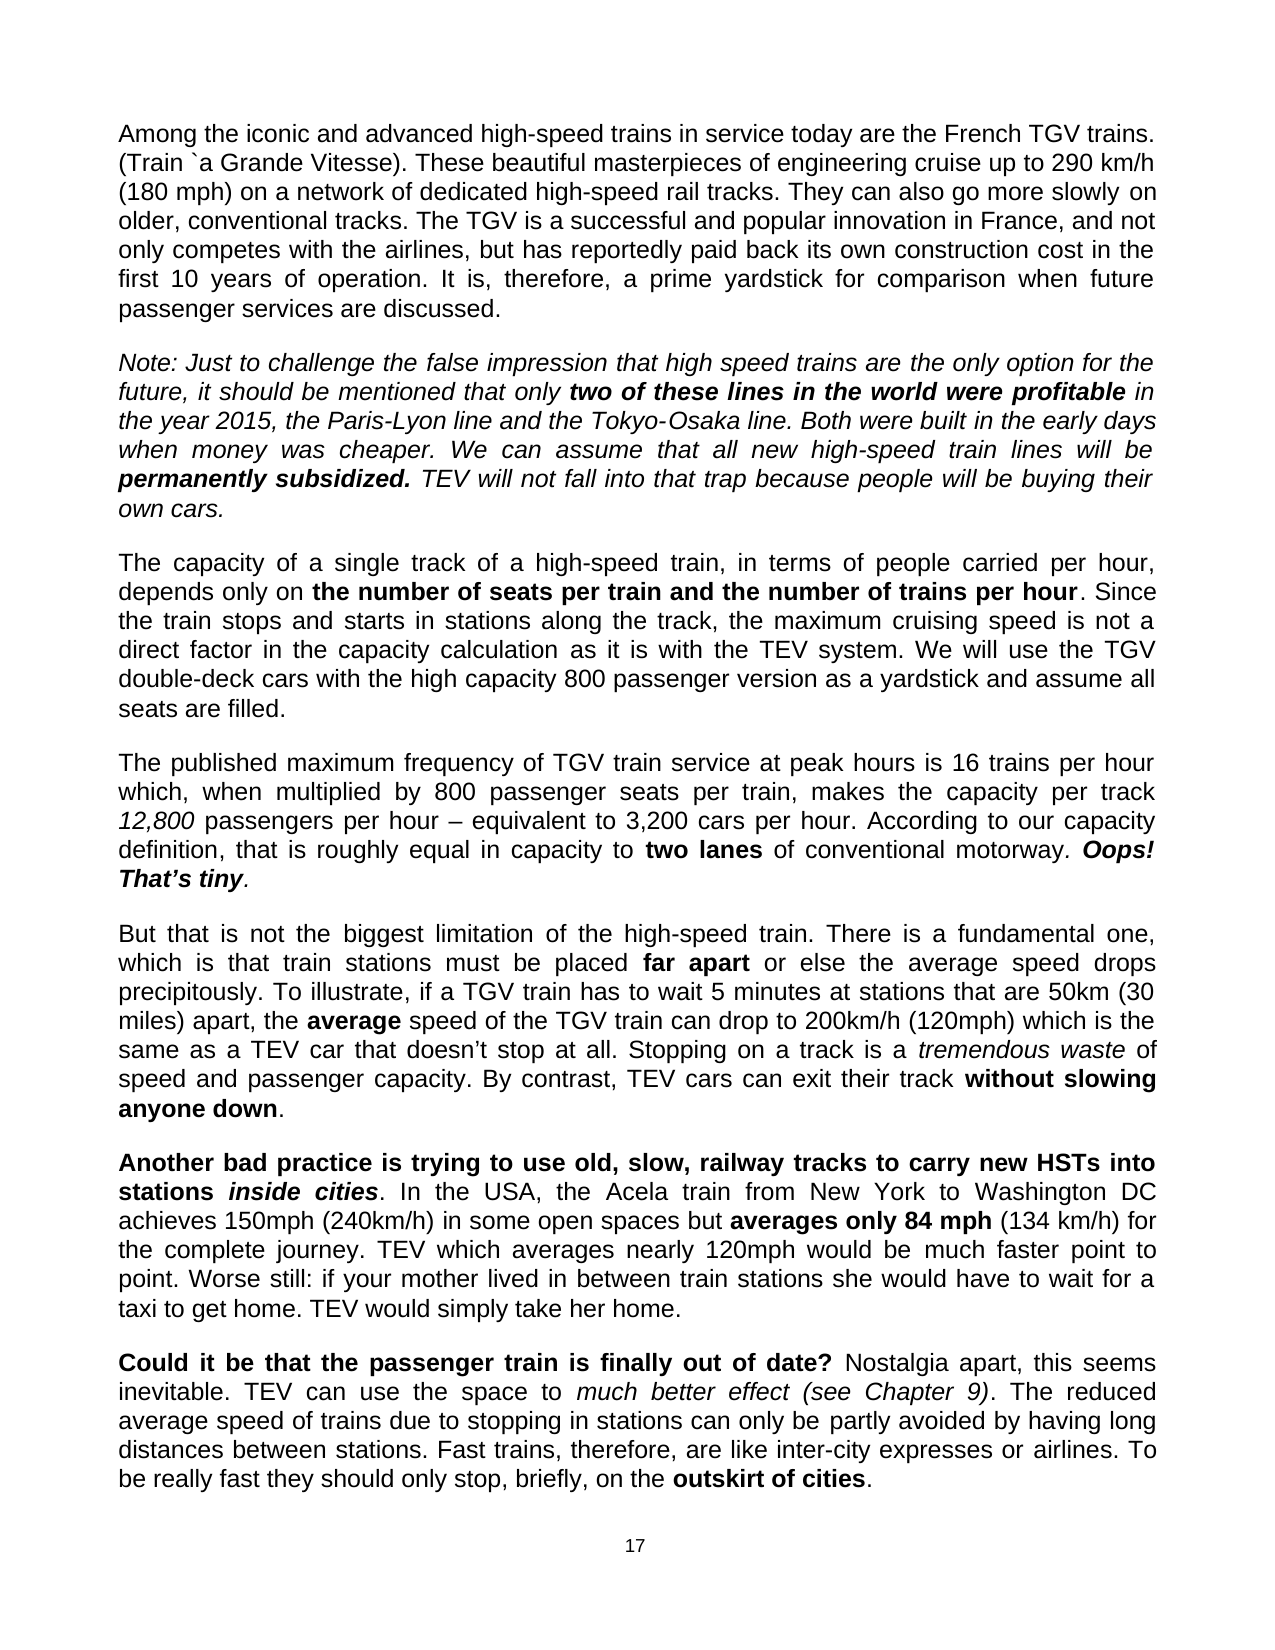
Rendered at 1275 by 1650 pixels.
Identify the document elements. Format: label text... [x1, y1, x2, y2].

text Among the iconic and advanced high-speed trains in service today are the French TGV trains. (Train `a Grande Vitesse). These beautiful masterpieces of engineering cruise up to 290 km/h (180 mph) on a network of dedicated high-speed rail tracks. They can also go more slowly on older, conventional tracks. The TGV is a successful and popular innovation in France, and not only competes with the airlines, but has reportedly paid back its own construction cost in the first 10 years of operation. It is, therefore, a prime yardstick for comparison when future passenger services are discussed. [118, 118, 1157, 322]
text Note: Just to challenge the false impression that high speed trains are the only option for the future, it should be mentioned that only two of these lines in the world were profitable in the year 2015, the Paris-Lyon line and the Tokyo-Osaka line. Both were built in the early days when money was cheaper. We can assume that all new high-speed train lines will be permanently subsidized. TEV will not fall into that trap because people will be buying their own cars. [118, 347, 1157, 522]
text But that is not the biggest limitation of the high-speed train. There is a fundamental one, which is that train stations must be placed far apart or else the average speed drops precipitously. To illustrate, if a TGV train has to wait 5 minutes at stations that are 50km (30 miles) apart, the average speed of the TGV train can drop to 200km/h (120mph) which is the same as a TEV car that doesn’t stop at all. Stopping on a track is a tremendous waste of speed and passenger capacity. By contrast, TEV cars can exit their track without slowing anyone down. [118, 918, 1157, 1122]
text The published maximum frequency of TGV train service at peak hours is 16 trains per hour which, when multiplied by 800 passenger seats per train, makes the capacity per track 12,800 passengers per hour – equivalent to 3,200 cars per hour. According to our capacity definition, that is roughly equal in capacity to two lanes of conventional motorway. Oops! That’s tiny. [118, 747, 1157, 893]
text Could it be that the passenger train is finally out of date? Nostalgia apart, this seems inevitable. TEV can use the space to much better effect (see Chapter 9). The reduced average speed of trains due to stopping in stations can only be partly avoided by having long distances between stations. Fast trains, therefore, are like inter-city expresses or airlines. To be really fast they should only stop, briefly, on the outskirt of cities. [118, 1347, 1157, 1493]
text Another bad practice is trying to use old, slow, railway tracks to carry new HSTs into stations inside cities. In the USA, the Acela train from New York to Washington DC achieves 150mph (240km/h) in some open spaces but averages only 84 mph (134 km/h) for the complete journey. TEV which averages nearly 120mph would be much faster point to point. Worse still: if your mother lived in between train stations she would have to wait for a taxi to get home. TEV would simply take her home. [118, 1147, 1157, 1322]
text The capacity of a single track of a high-speed train, in terms of people carried per hour, depends only on the number of seats per train and the number of trains per hour. Since the train stops and starts in stations along the track, the maximum cruising speed is not a direct factor in the capacity calculation as it is with the TEV system. We will use the TGV double-deck cars with the high capacity 800 passenger version as a yardstick and assume all seats are filled. [118, 547, 1157, 722]
